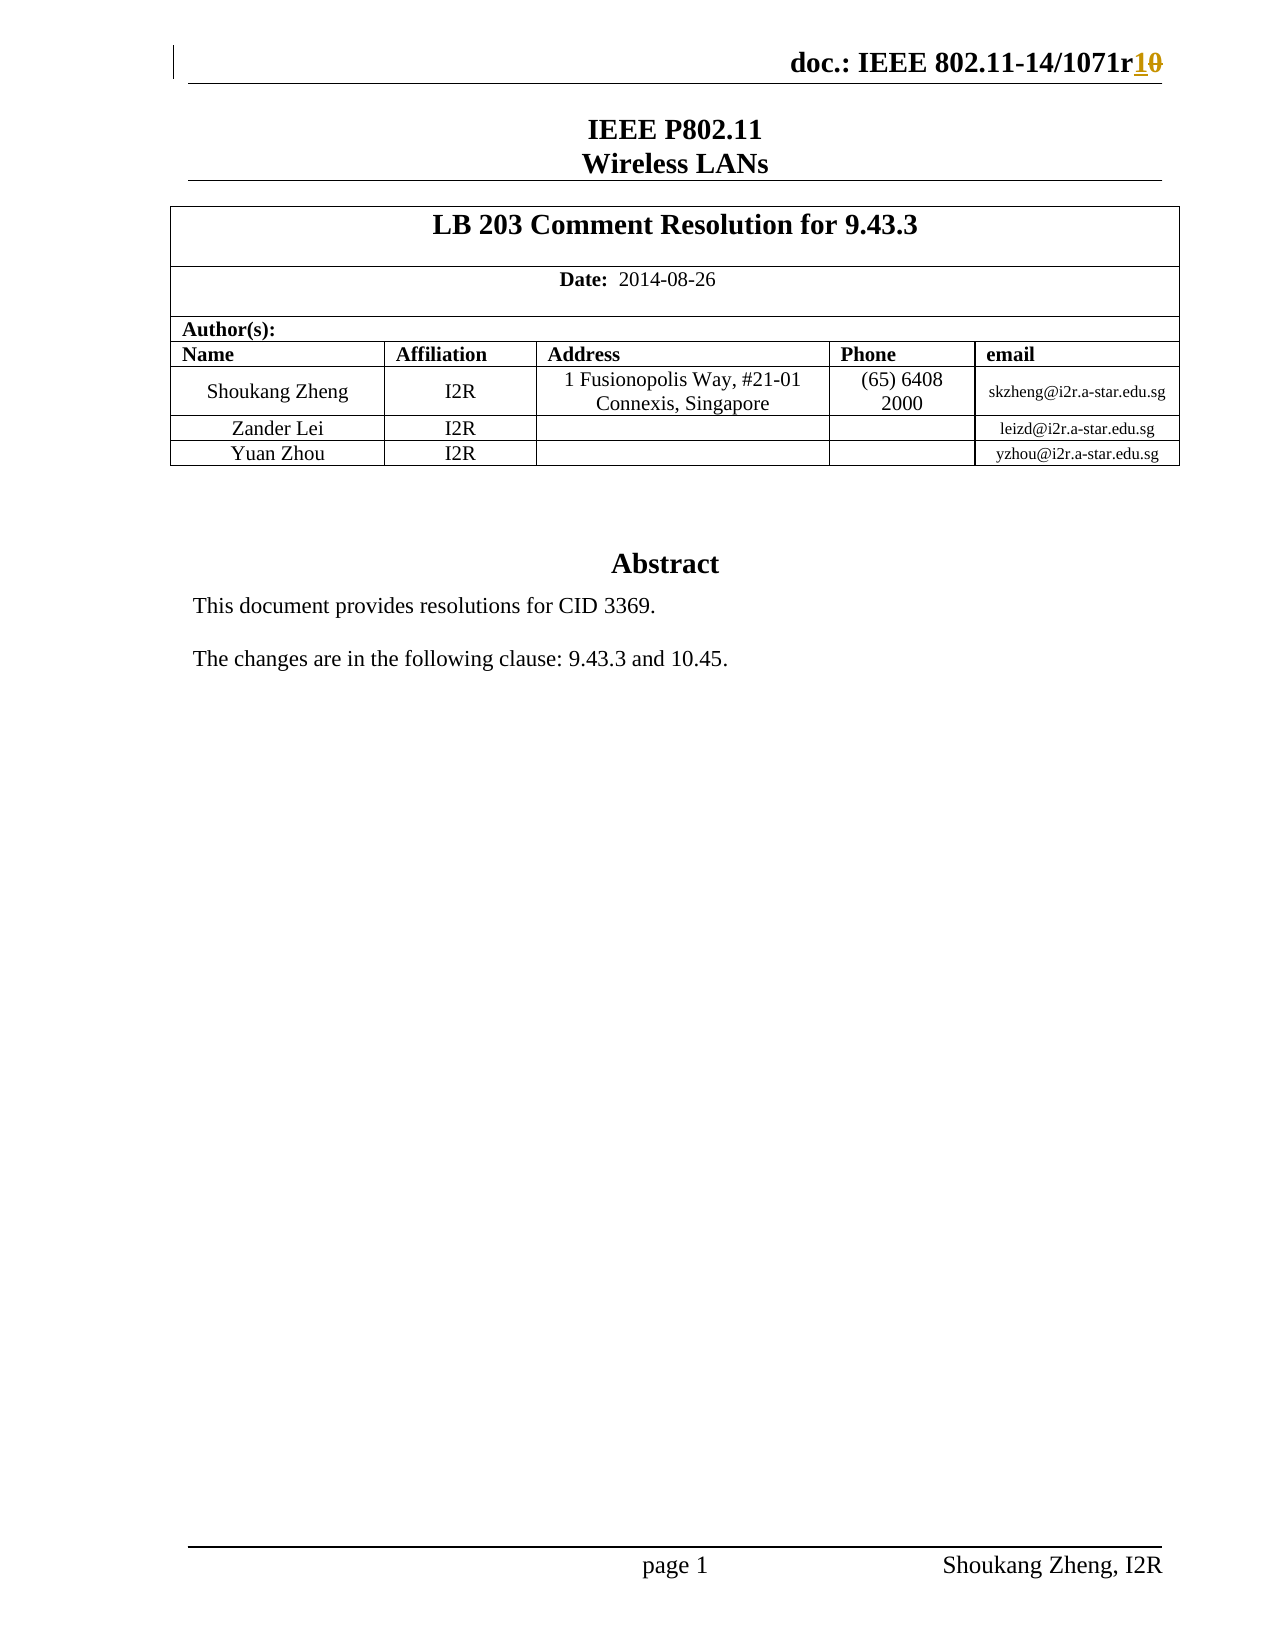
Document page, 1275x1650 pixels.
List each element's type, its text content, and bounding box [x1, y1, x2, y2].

table_cell [537, 441, 829, 465]
table_cell email [976, 342, 1179, 366]
table_cell Phone [830, 342, 974, 366]
table_cell Name [171, 342, 384, 366]
table_cell Author(s): [171, 317, 1179, 341]
table_cell I2R [385, 367, 536, 415]
table_header LB 203 Comment Resolution for 9.43.3 [171, 207, 1179, 266]
table_cell I2R [385, 441, 536, 465]
table_cell [830, 416, 974, 440]
table_cell Affiliation [385, 342, 536, 366]
table_cell Address [537, 342, 829, 366]
table_cell Zander Lei [171, 416, 384, 440]
table_cell leizd@i2r.a-star.edu.sg [976, 416, 1179, 440]
table_cell 1 Fusionopolis Way, #21-01 Connexis, Singapore [537, 367, 829, 415]
table_cell Yuan Zhou [171, 441, 384, 465]
table_cell [830, 441, 974, 465]
table_cell (65) 6408 2000 [830, 367, 974, 415]
table_cell Shoukang Zheng [171, 367, 384, 415]
table_cell Date: 2014-08-26 [171, 267, 1179, 316]
table_cell I2R [385, 416, 536, 440]
table_cell yzhou@i2r.a-star.edu.sg [976, 441, 1179, 465]
table_cell [537, 416, 829, 440]
table_cell skzheng@i2r.a-star.edu.sg [976, 367, 1179, 415]
text IEEE P802.11 Wireless LANs [187, 112, 1162, 181]
